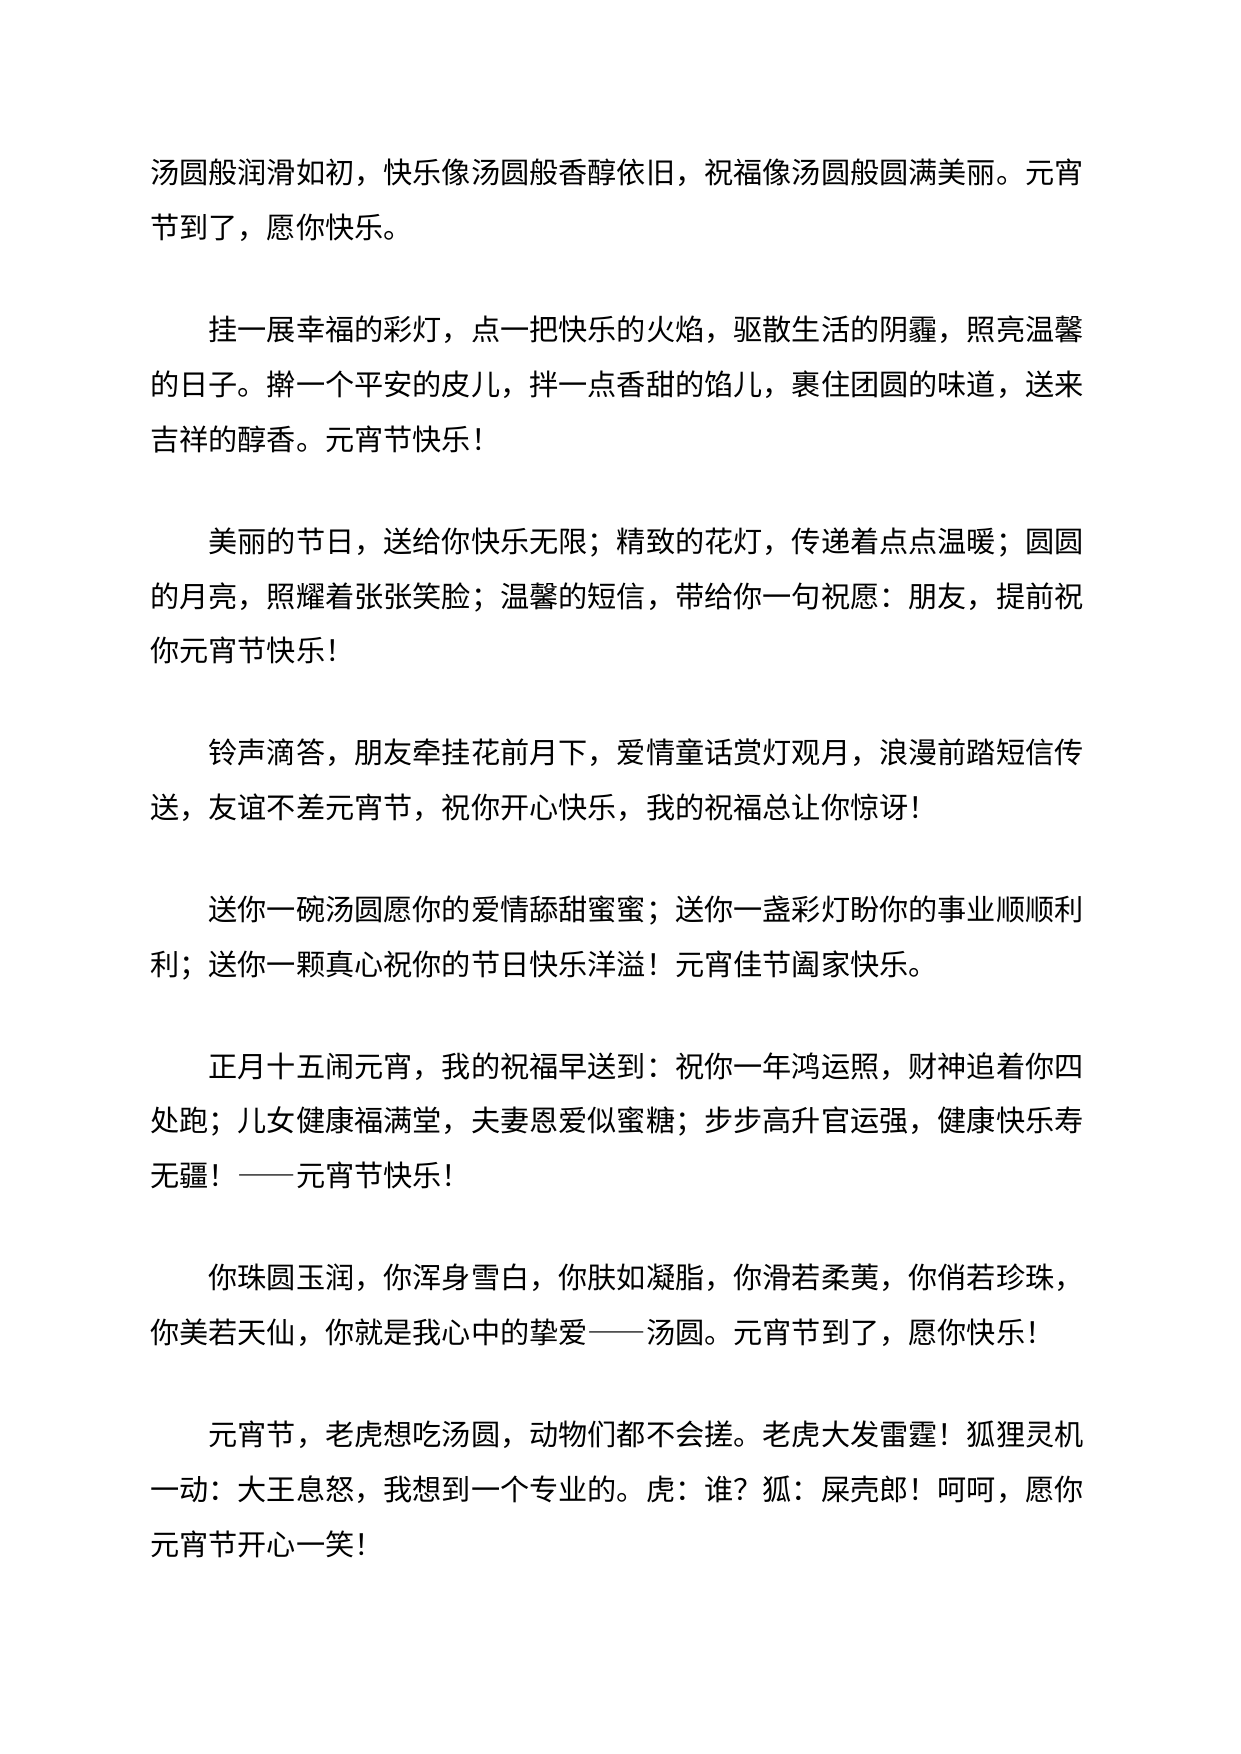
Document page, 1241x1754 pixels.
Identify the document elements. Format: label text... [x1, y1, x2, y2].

text 你珠圆玉润，你浑身雪白，你肤如凝脂，你滑若柔荑，你俏若珍珠，你美若天仙，你就是我心中的挚爱——汤圆。元宵节到了，愿你快乐！ [150, 1255, 1090, 1352]
text 挂一展幸福的彩灯，点一把快乐的火焰，驱散生活的阴霾，照亮温馨的日子。擀一个平安的皮儿，拌一点香甜的馅儿，裹住团圆的味道，送来吉祥的醇香。元宵节快乐！ [150, 307, 1090, 459]
text 正月十五闹元宵，我的祝福早送到：祝你一年鸿运照，财神追着你四处跑；儿女健康福满堂，夫妻恩爱似蜜糖；步步高升官运强，健康快乐寿无疆！——元宵节快乐！ [150, 1043, 1090, 1195]
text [150, 150, 1090, 247]
text 铃声滴答，朋友牵挂花前月下，爱情童话赏灯观月，浪漫前踏短信传送，友谊不差元宵节，祝你开心快乐，我的祝福总让你惊讶！ [150, 730, 1090, 827]
text 元宵节，老虎想吃汤圆，动物们都不会搓。老虎大发雷霆！狐狸灵机一动：大王息怒，我想到一个专业的。虎：谁？狐：屎壳郎！呵呵，愿你元宵节开心一笑！ [150, 1411, 1090, 1563]
text 送你一碗汤圆愿你的爱情舔甜蜜蜜；送你一盏彩灯盼你的事业顺顺利利；送你一颗真心祝你的节日快乐洋溢！元宵佳节阖家快乐。 [150, 886, 1090, 984]
text 美丽的节日，送给你快乐无限；精致的花灯，传递着点点温暖；圆圆的月亮，照耀着张张笑脸；温馨的短信，带给你一句祝愿：朋友，提前祝你元宵节快乐！ [150, 518, 1090, 670]
